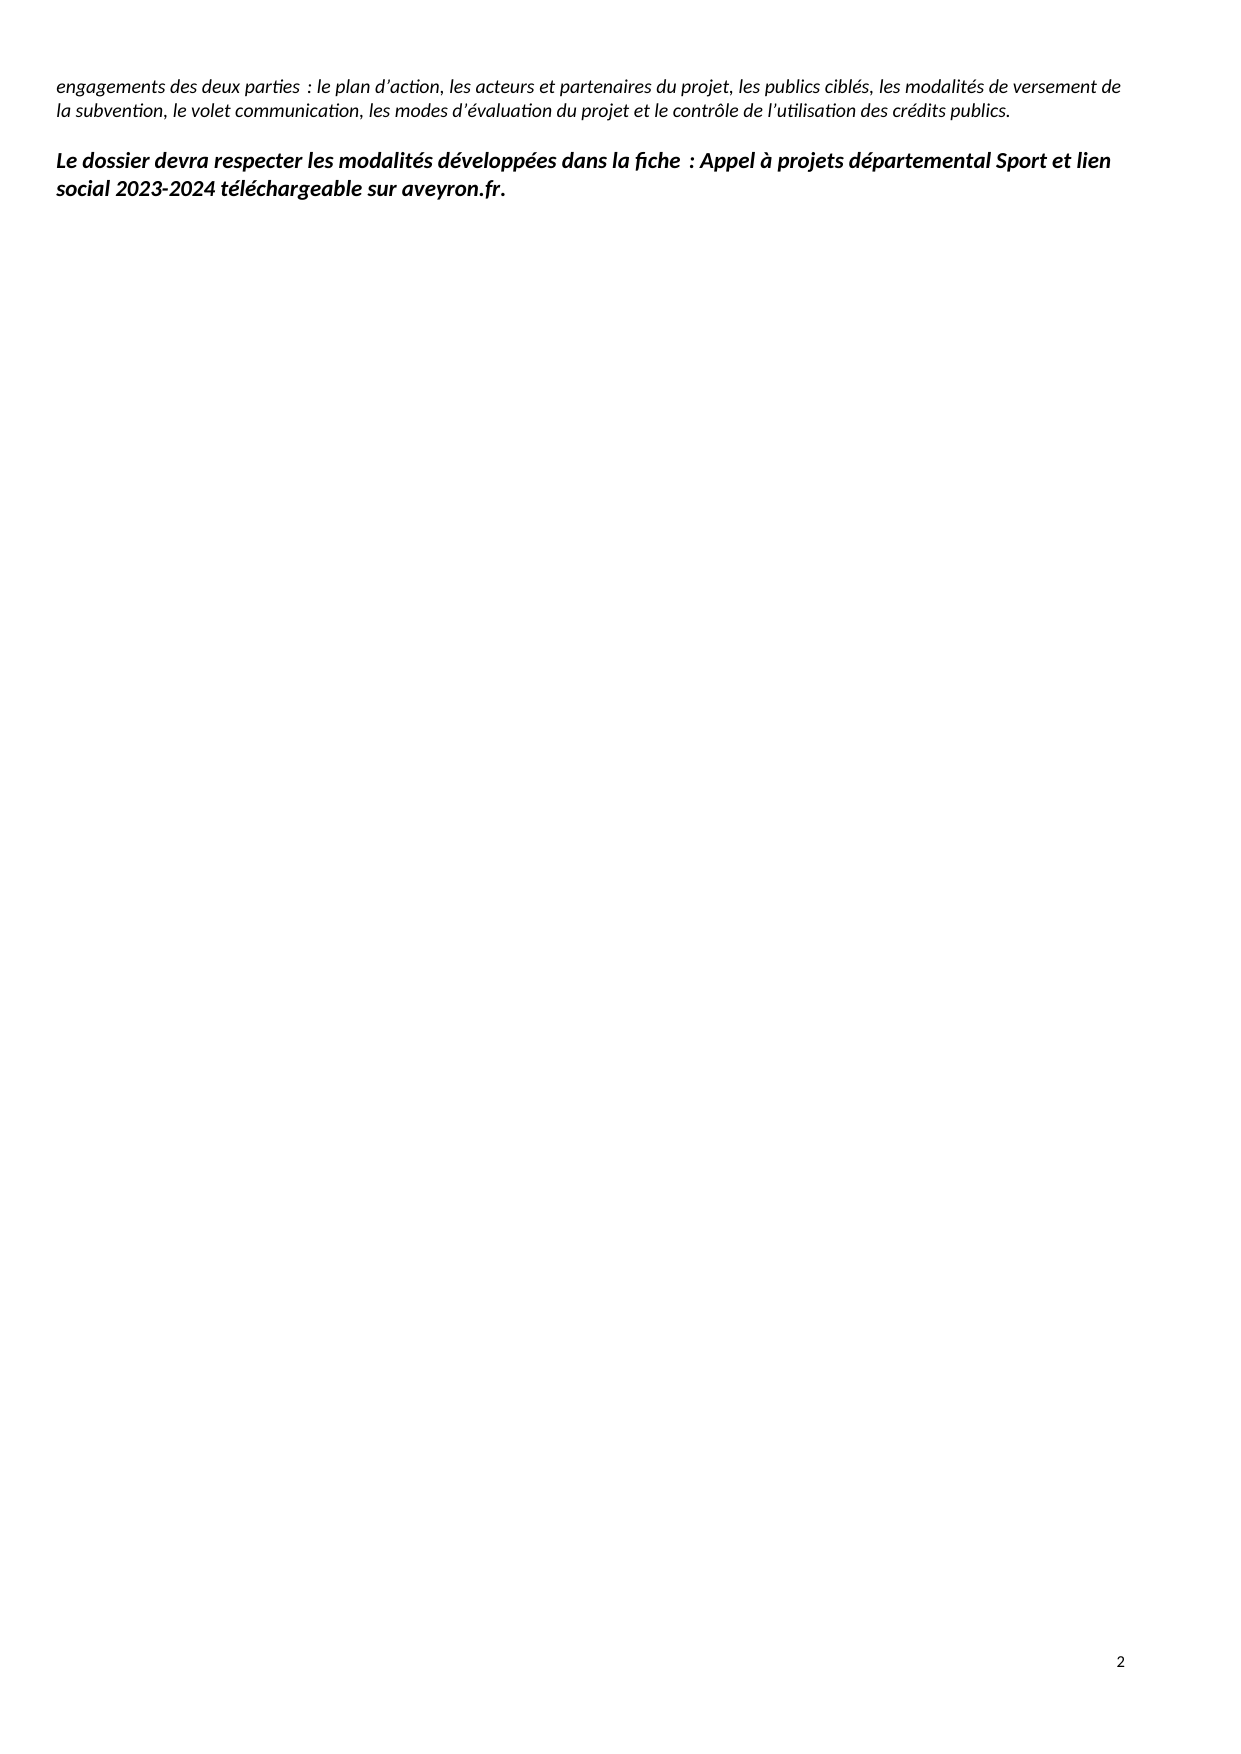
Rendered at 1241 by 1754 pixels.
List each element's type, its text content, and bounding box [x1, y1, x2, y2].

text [56, 74, 1125, 122]
list Le dossier devra respecter les modalités développées dans la fiche : Appel à projets départemental Sport et lien social 2023-2024 téléchargeable sur aveyron.fr. [56, 146, 1125, 202]
